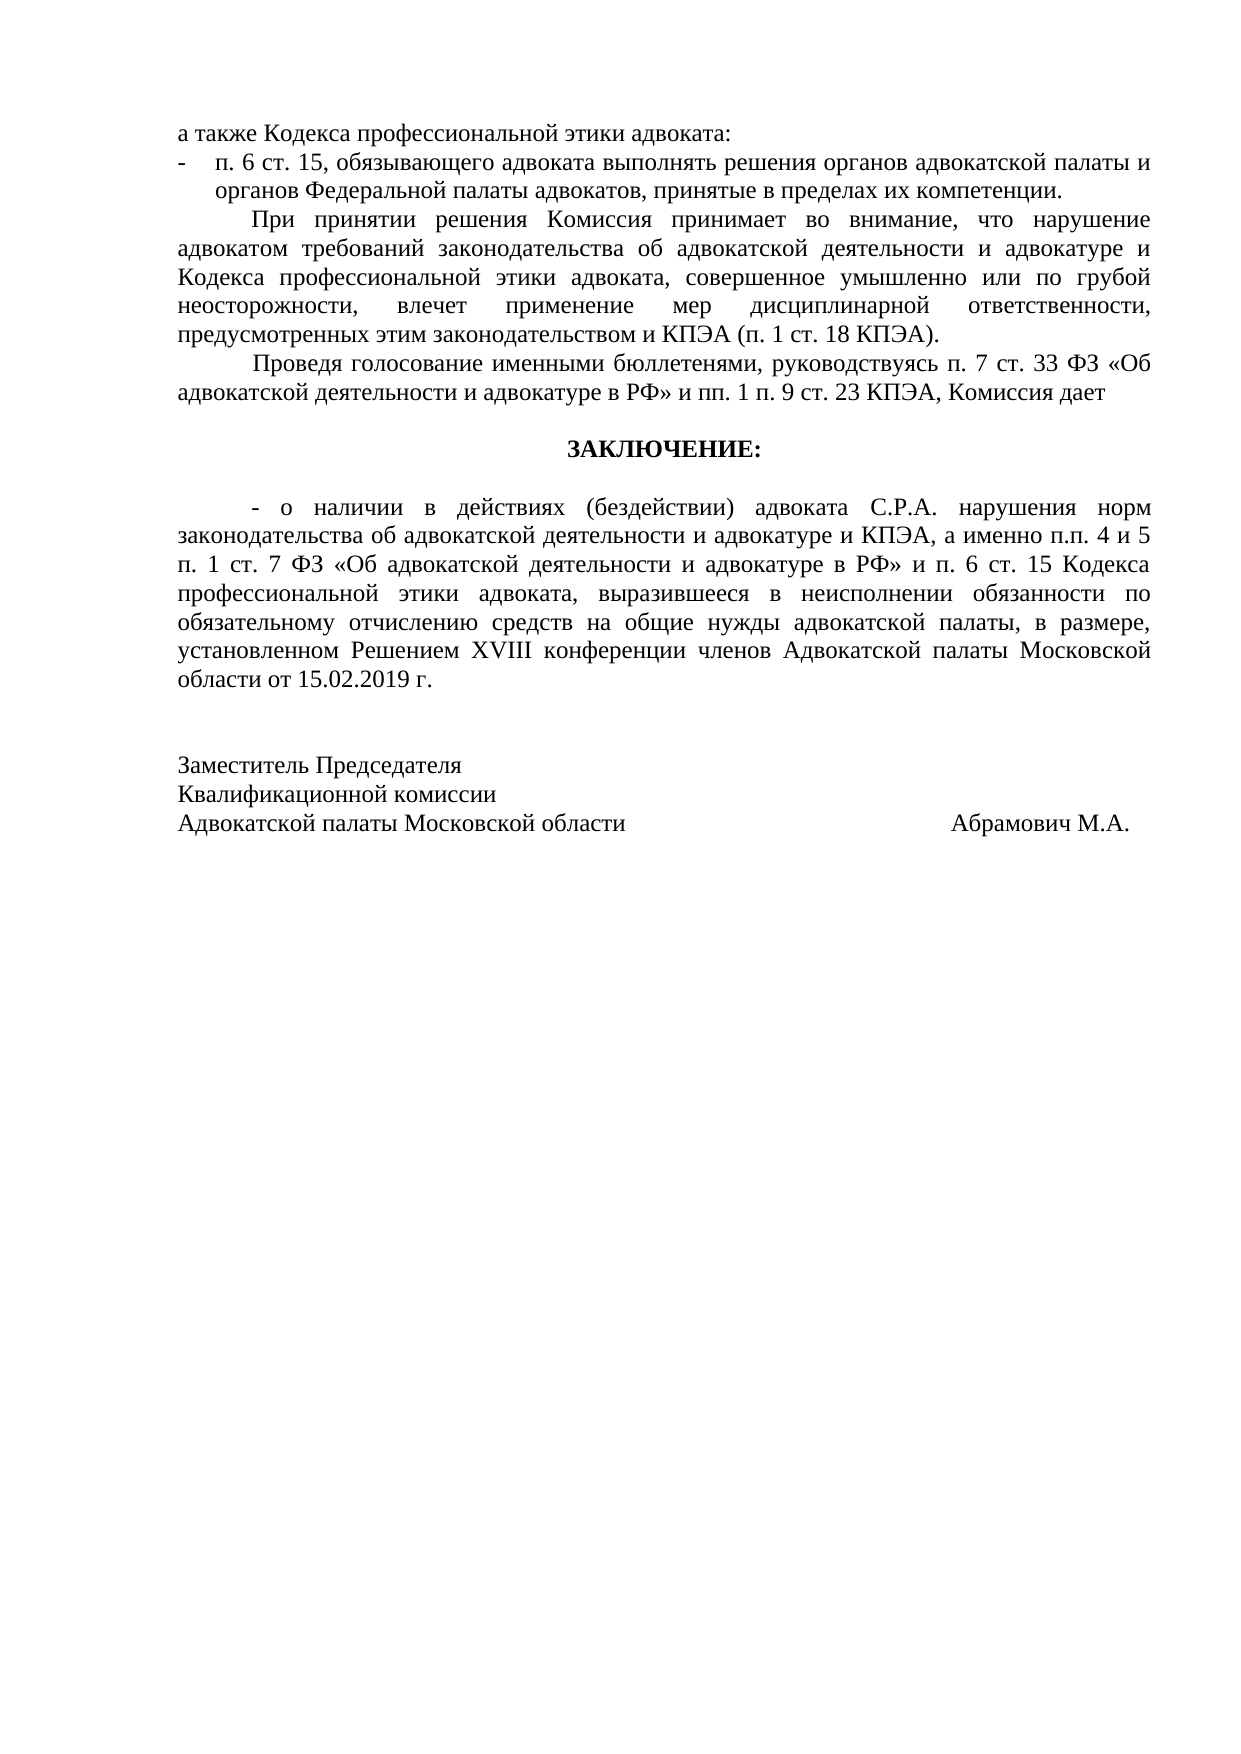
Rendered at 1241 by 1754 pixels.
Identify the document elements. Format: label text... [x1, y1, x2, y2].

text Квалификационной комиссии [177, 779, 1152, 808]
text - о наличии в действиях (бездействии) адвоката С.Р.А. нарушения норм законодательства об адвокатской деятельности и адвокатуре и КПЭА, а именно п.п. 4 и 5 п. 1 ст. 7 ФЗ «Об адвокатской деятельности и адвокатуре в РФ» и п. 6 ст. 15 Кодекса профессиональной этики адвоката, выразившееся в неисполнении обязанности по обязательному отчислению средств на общие нужды адвокатской палаты, в размере, установленном Решением XVIII конференции членов Адвокатской палаты Московской области от 15.02.2019 г. [177, 492, 1152, 693]
text Адвокатской палаты Московской области Абрамович М.А. [177, 808, 1152, 837]
list п. 6 ст. 15, обязывающего адвоката выполнять решения органов адвокатской палаты и органов Федеральной палаты адвокатов, принятые в пределах их компетенции. [177, 147, 1152, 204]
text Заместитель Председателя [177, 751, 1152, 779]
text При принятии решения Комиссия принимает во внимание, что нарушение адвокатом требований законодательства об адвокатской деятельности и адвокатуре и Кодекса профессиональной этики адвоката, совершенное умышленно или по грубой неосторожности, влечет применение мер дисциплинарной ответственности, предусмотренных этим законодательством и КПЭА (п. 1 ст. 18 КПЭА). [177, 204, 1152, 348]
text а также Кодекса профессиональной этики адвоката: [177, 118, 1152, 147]
text ЗАКЛЮЧЕНИЕ: [177, 434, 1152, 463]
text Проведя голосование именными бюллетенями, руководствуясь п. 7 ст. 33 ФЗ «Об адвокатской деятельности и адвокатуре в РФ» и пп. 1 п. 9 ст. 23 КПЭА, Комиссия дает [177, 348, 1152, 406]
